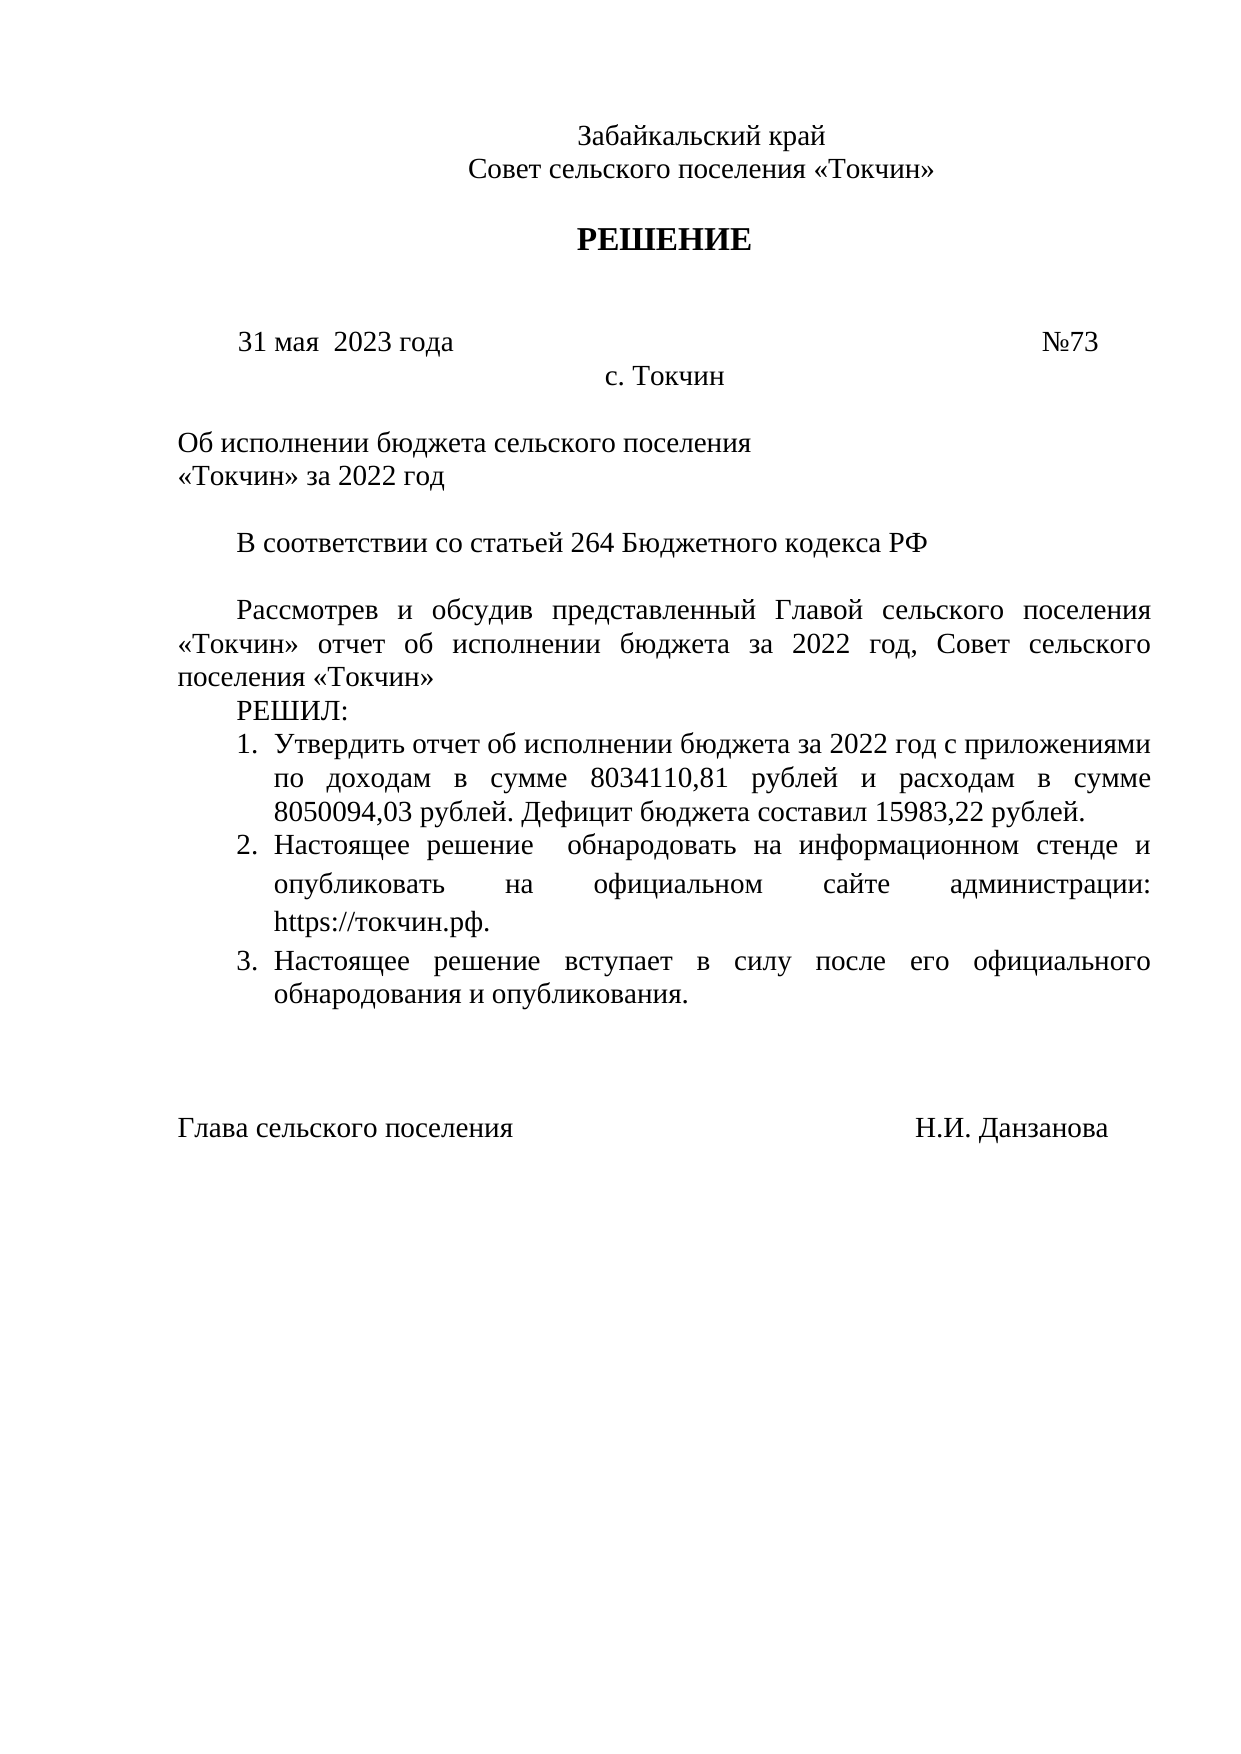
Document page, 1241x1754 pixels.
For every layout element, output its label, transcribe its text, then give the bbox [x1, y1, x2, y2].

text РЕШЕНИЕ [177, 219, 1152, 257]
title Забайкальский край [177, 118, 1152, 152]
text с. Токчин [177, 358, 1152, 391]
list Настоящее решение вступает в силу после его официального обнародования и опубликования. [236, 943, 1152, 1010]
text Рассмотрев и обсудив представленный Главой сельского поселения «Токчин» отчет об исполнении бюджета за 2022 год, Совет сельского поселения «Токчин» [177, 592, 1152, 693]
text 31 мая 2023 года №73 [177, 324, 1152, 358]
list Утвердить отчет об исполнении бюджета за 2022 год с приложениями по доходам в сумме 8034110,81 рублей и расходам в сумме 8050094,03 рублей. Дефицит бюджета составил 15983,22 рублей. [236, 727, 1152, 827]
title Совет сельского поселения «Токчин» [177, 152, 1152, 185]
text Глава сельского поселения Н.И. Данзанова [177, 1111, 1152, 1144]
text В соответствии со статьей 264 Бюджетного кодекса РФ [177, 525, 1152, 559]
text РЕШИЛ: [177, 693, 1152, 727]
text Об исполнении бюджета сельского поселения [177, 425, 1152, 458]
list Настоящее решение обнародовать на информационном стенде и опубликовать на официальном сайте администрации: https://токчин.рф. [236, 827, 1152, 938]
text «Токчин» за 2022 год [177, 458, 1152, 492]
